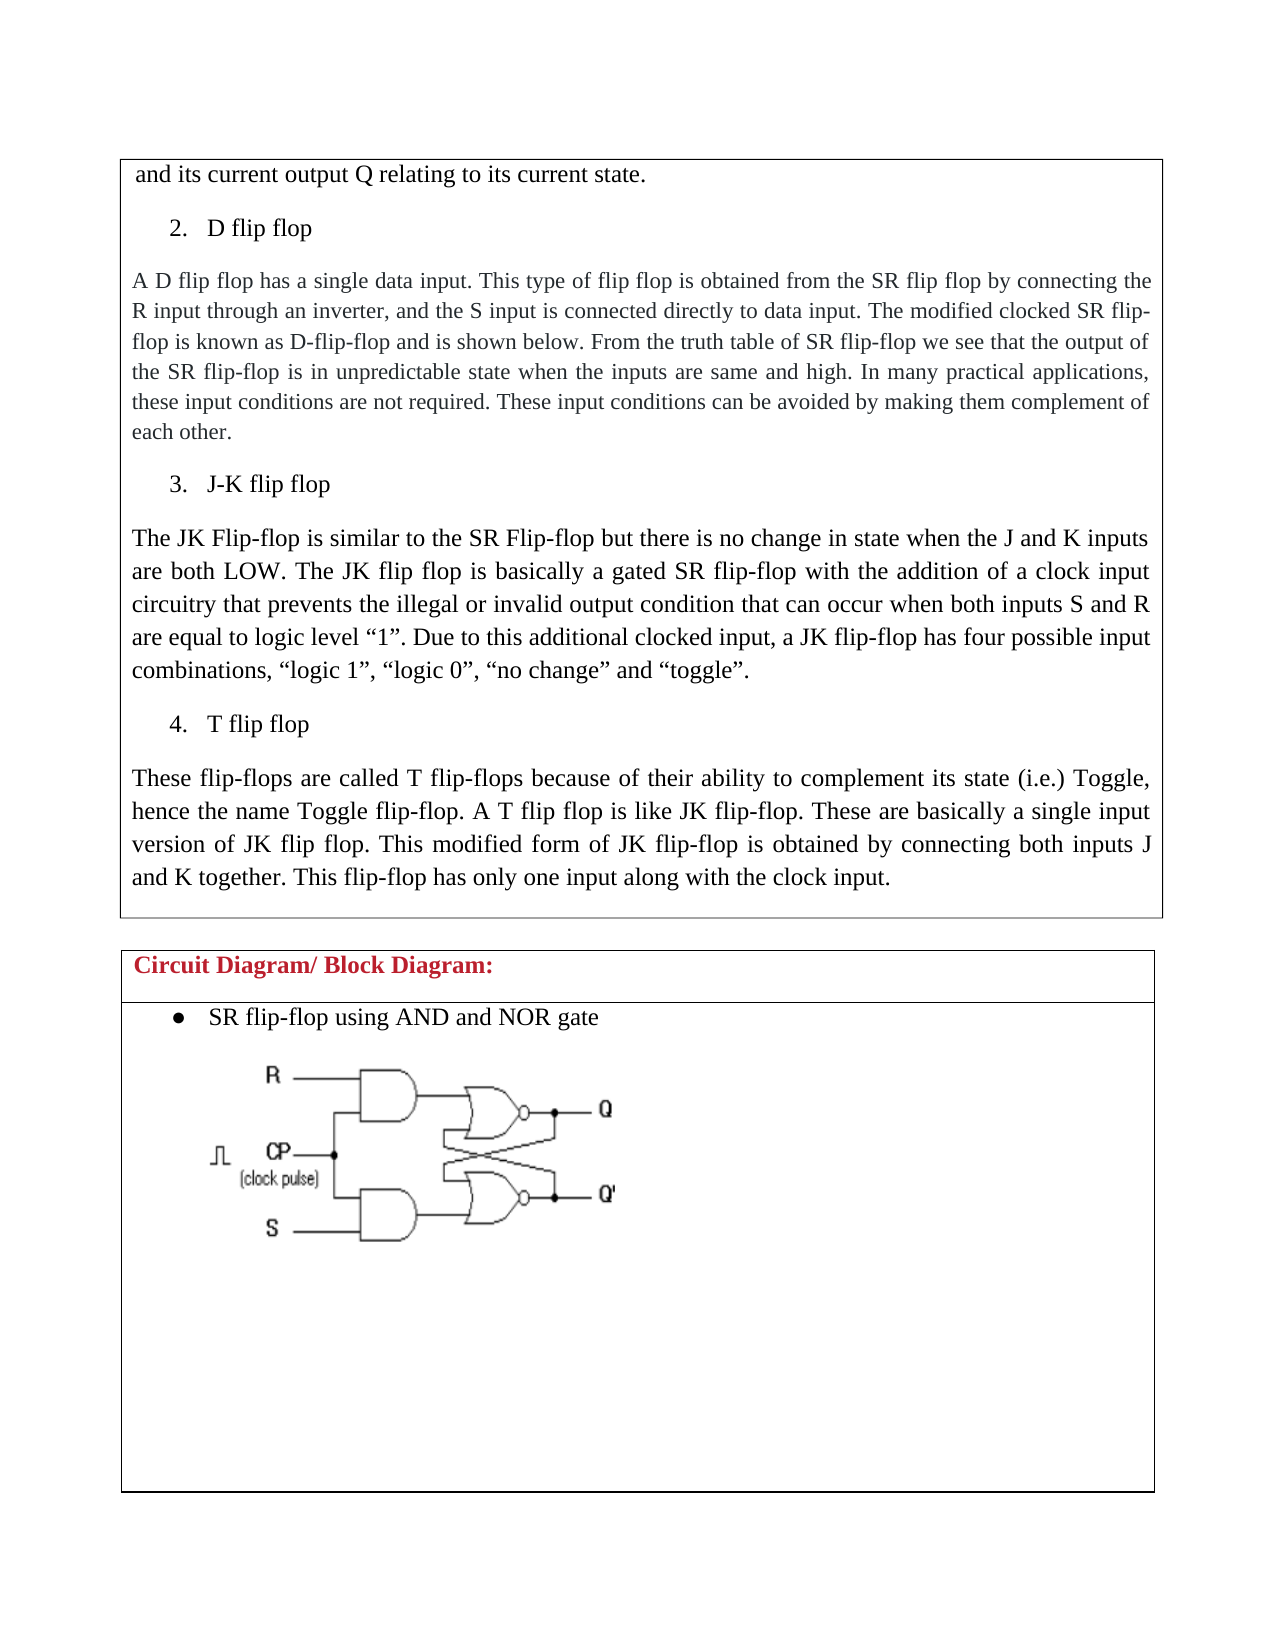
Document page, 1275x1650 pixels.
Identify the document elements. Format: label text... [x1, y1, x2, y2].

text The JK Flip-flop is similar to the SR Flip-flop but there is no change in state when the J and K inputs are both LOW. The JK flip flop is basically a gated SR flip-flop with the addition of a clock input circuitry that prevents the illegal or invalid output condition that can occur when both inputs S and R are equal to logic level “1”. Due to this additional clocked input, a JK flip-flop has four possible input combinations, “logic 1”, “logic 0”, “no change” and “toggle”. [132, 523, 1152, 684]
text These flip-flops are called T flip-flops because of their ability to complement its state (i.e.) Toggle, hence the name Toggle flip-flop. A T flip flop is like JK flip-flop. These are basically a single input version of JK flip flop. This modified form of JK flip-flop is obtained by connecting both inputs J and K together. This flip-flop has only one input along with the clock input. [132, 763, 1152, 891]
text and its current output Q relating to its current state. [135, 159, 1212, 188]
list D flip flop [169, 213, 1212, 242]
list T flip flop [169, 709, 1212, 738]
table_header Circuit Diagram/ Block Diagram: [122, 951, 1154, 1002]
list J-K flip flop [169, 469, 1212, 498]
picture [209, 1065, 615, 1242]
text A D flip flop has a single data input. This type of flip flop is obtained from the SR flip flop by connecting the R input through an inverter, and the S input is connected directly to data input. The modified clocked SR flip- flop is known as D-flip-flop and is shown below. From the truth table of SR flip-flop we see that the output of the SR flip-flop is in unpredictable state when the inputs are same and high. In many practical applications, these input conditions are not required. These input conditions can be avoided by making them complement of each other. [132, 267, 1152, 445]
table_cell SR flip-flop using AND and NOR gate [122, 1003, 1154, 1491]
